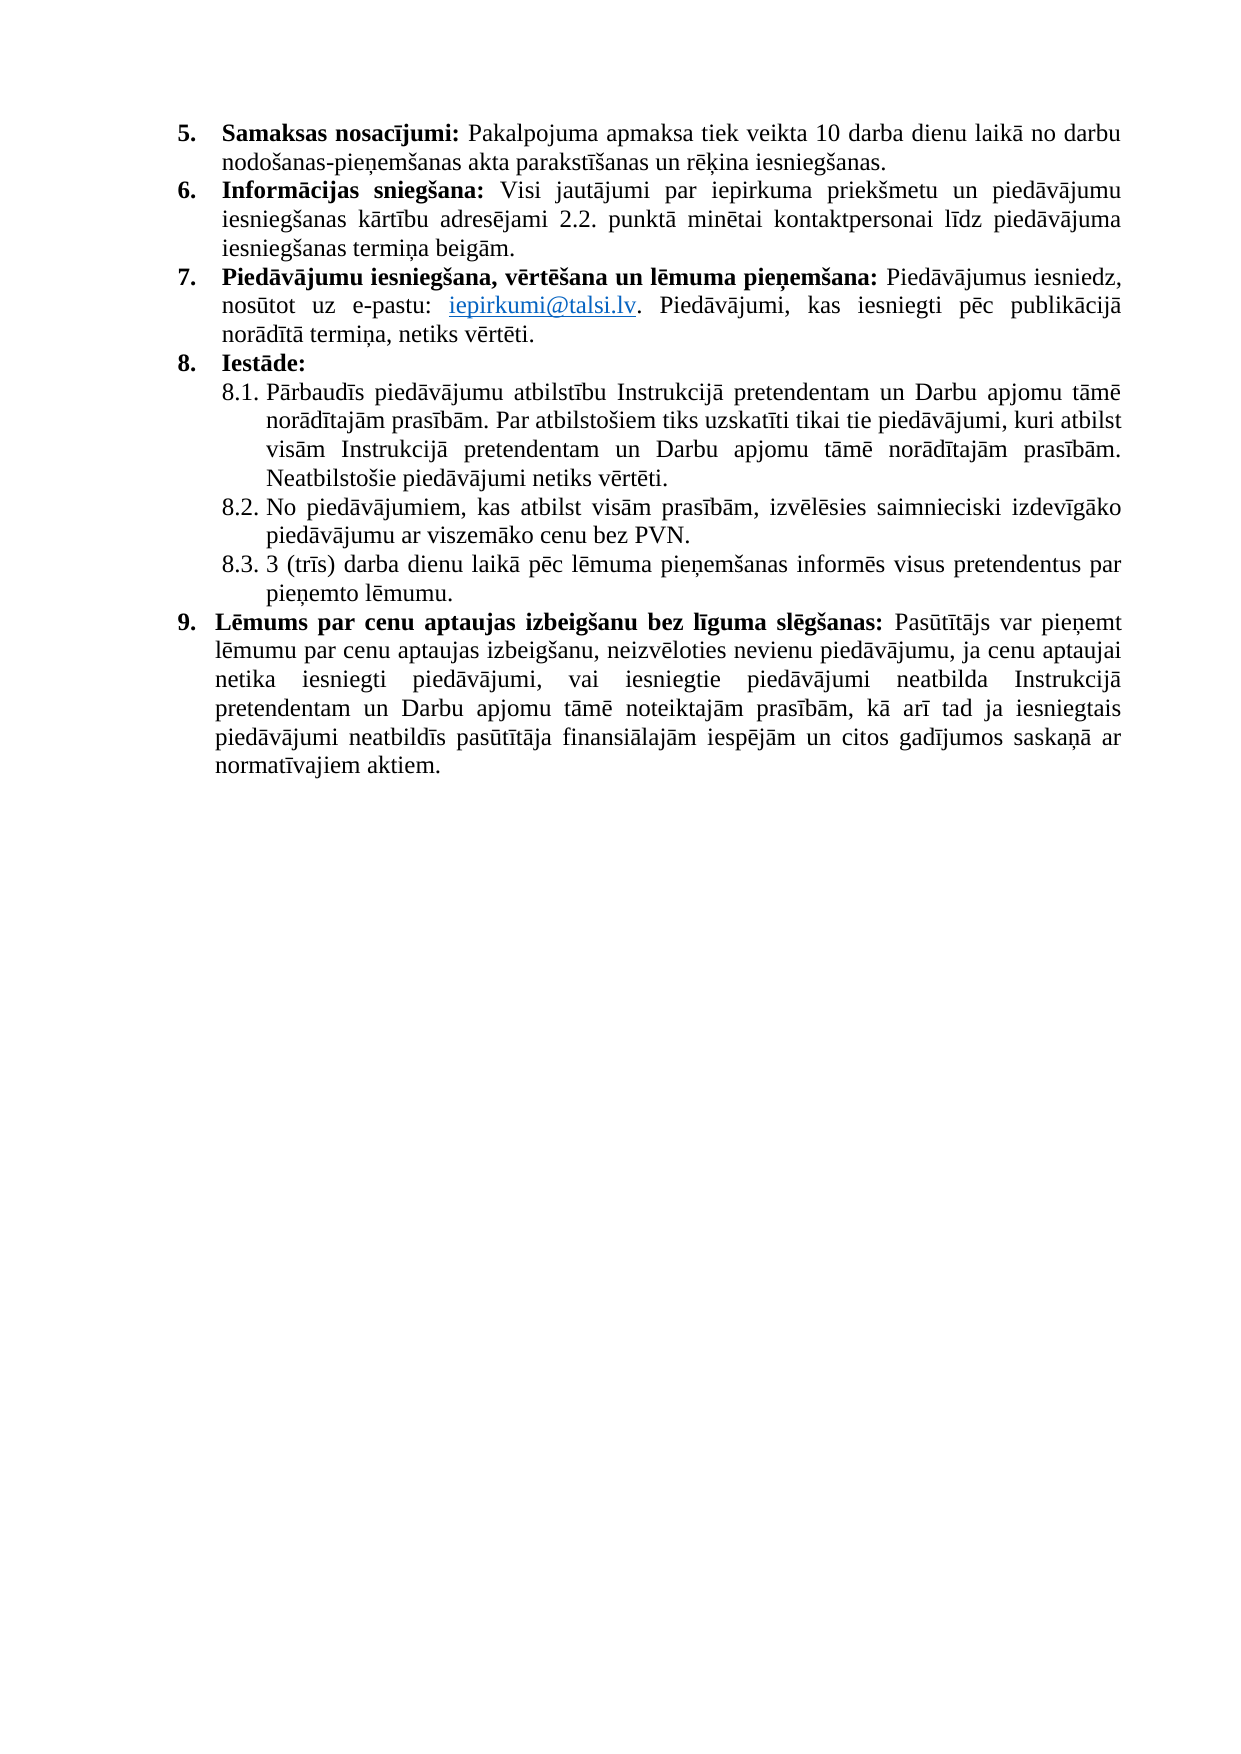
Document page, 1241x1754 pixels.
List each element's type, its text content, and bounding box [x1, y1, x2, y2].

list Lēmums par cenu aptaujas izbeigšanu bez līguma slēgšanas: Pasūtītājs var pieņemt lēmumu par cenu aptaujas izbeigšanu, neizvēloties nevienu piedāvājumu, ja cenu aptaujai netika iesniegti piedāvājumi, vai iesniegtie piedāvājumi neatbilda Instrukcijā pretendentam un Darbu apjomu tāmē noteiktajām prasībām, kā arī tad ja iesniegtais piedāvājumi neatbildīs pasūtītāja finansiālajām iespējām un citos gadījumos saskaņā ar normatīvajiem aktiem. [177, 607, 1122, 779]
list Informācijas sniegšana: Visi jautājumi par iepirkuma priekšmetu un piedāvājumu iesniegšanas kārtību adresējami 2.2. punktā minētai kontaktpersonai līdz piedāvājuma iesniegšanas termiņa beigām. [177, 176, 1122, 262]
list Piedāvājumu iesniegšana, vērtēšana un lēmuma pieņemšana: Piedāvājumus iesniedz, nosūtot uz e-pastu: iepirkumi@talsi.lv. Piedāvājumi, kas iesniegti pēc publikācijā norādītā termiņa, netiks vērtēti. [177, 262, 1122, 348]
list 3 (trīs) darba dienu laikā pēc lēmuma pieņemšanas informēs visus pretendentus par pieņemto lēmumu. [222, 549, 1122, 607]
list Iestāde: [177, 348, 1122, 377]
list Samaksas nosacījumi: Pakalpojuma apmaksa tiek veikta 10 darba dienu laikā no darbu nodošanas-pieņemšanas akta parakstīšanas un rēķina iesniegšanas. [177, 118, 1122, 176]
list Pārbaudīs piedāvājumu atbilstību Instrukcijā pretendentam un Darbu apjomu tāmē norādītajām prasībām. Par atbilstošiem tiks uzskatīti tikai tie piedāvājumi, kuri atbilst visām Instrukcijā pretendentam un Darbu apjomu tāmē norādītajām prasībām. Neatbilstošie piedāvājumi netiks vērtēti. [222, 377, 1122, 492]
list No piedāvājumiem, kas atbilst visām prasībām, izvēlēsies saimnieciski izdevīgāko piedāvājumu ar viszemāko cenu bez PVN. [222, 492, 1122, 549]
